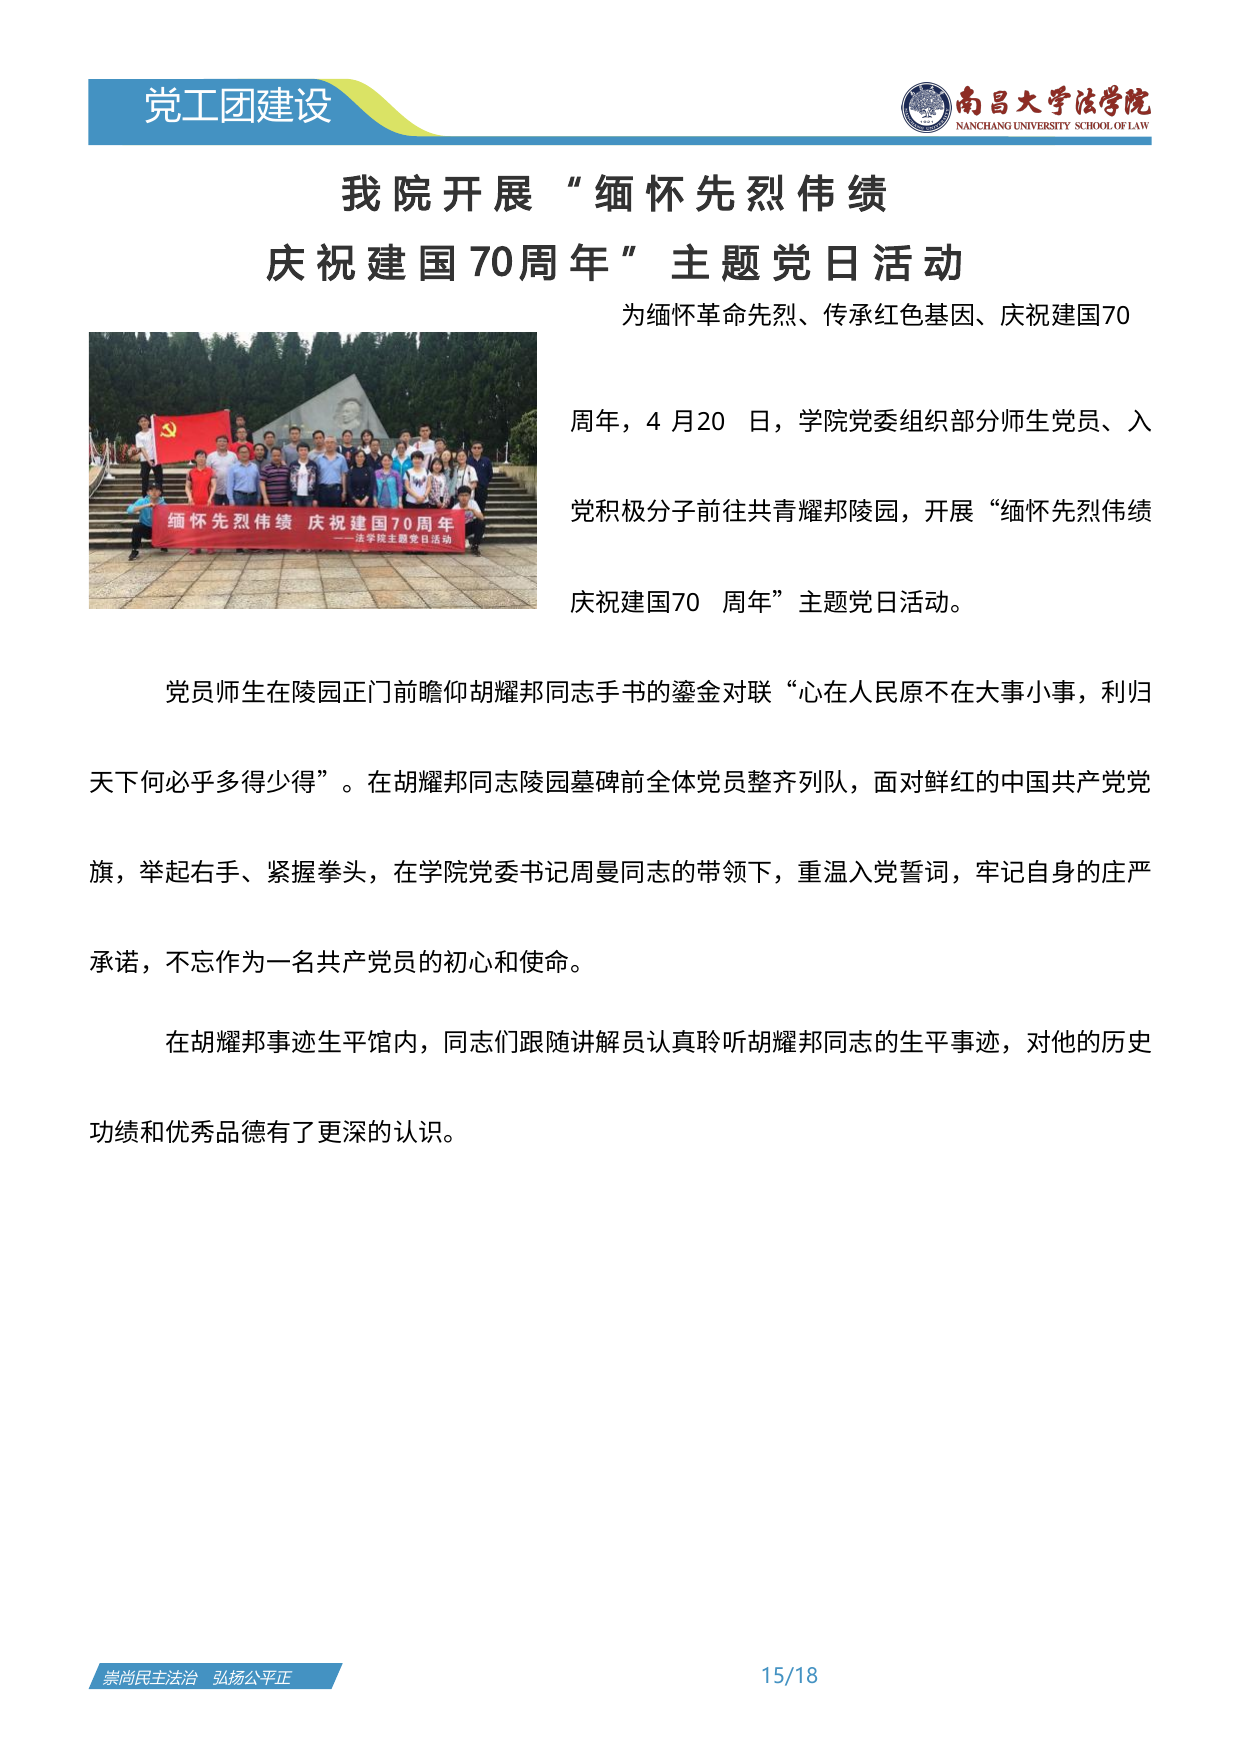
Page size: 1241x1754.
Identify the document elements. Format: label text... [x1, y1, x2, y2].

subtitle 我院开展“缅怀先烈伟绩 [89, 122, 1152, 226]
subtitle 庆祝建国70周年”主题党日活动 [89, 226, 1152, 295]
text 党员师生在陵园正门前瞻仰胡耀邦同志手书的鎏金对联“心在人民原不在大事小事，利归天下何必乎多得少得”。在胡耀邦同志陵园墓碑前全体党员整齐列队，面对鲜红的中国共产党党旗，举起右手、紧握拳头，在学院党委书记周曼同志的带领下，重温入党誓词，牢记自身的庄严承诺，不忘作为一名共产党员的初心和使命。 [89, 656, 1152, 995]
picture [88, 332, 537, 609]
text 在胡耀邦事迹生平馆内，同志们跟随讲解员认真聆听胡耀邦同志的生平事迹，对他的历史功绩和优秀品德有了更深的认识。 [89, 1006, 1152, 1166]
picture [901, 82, 1152, 122]
